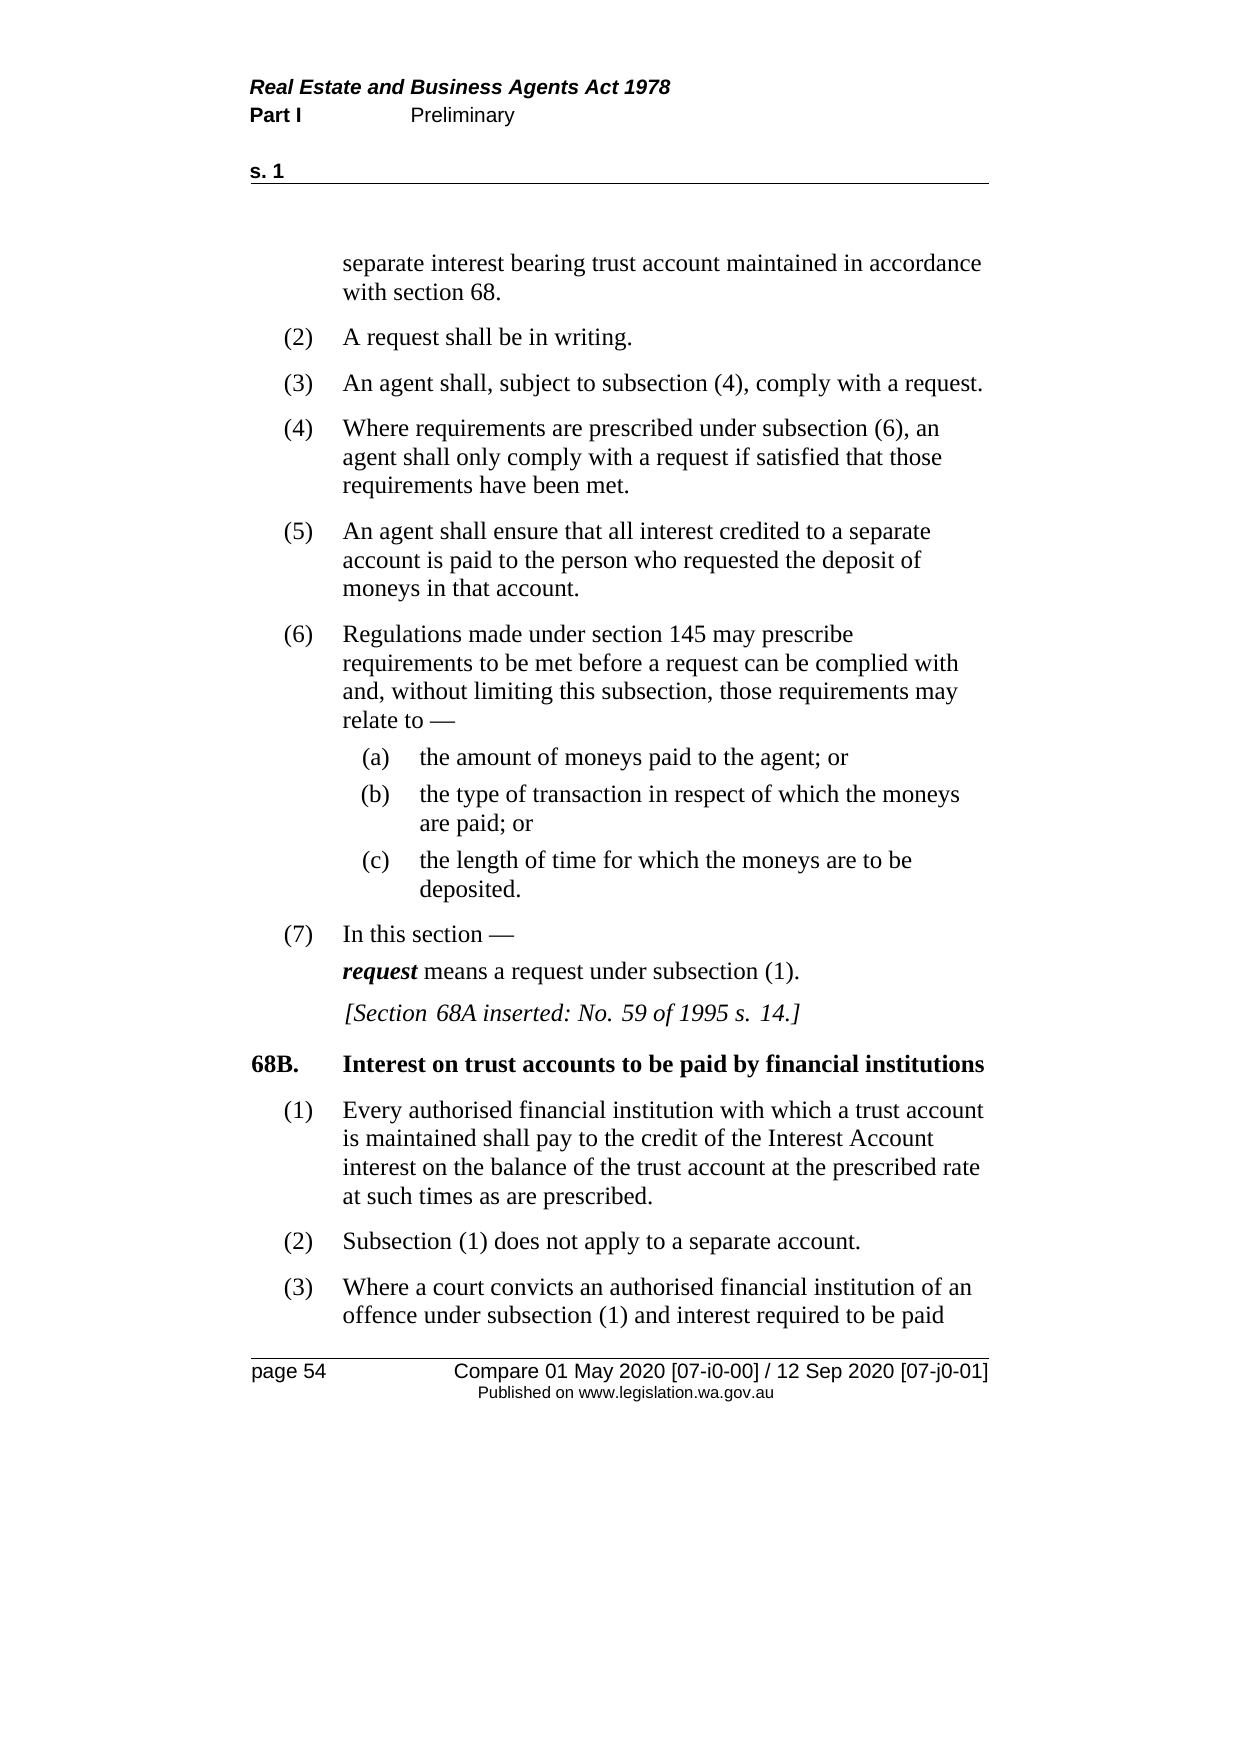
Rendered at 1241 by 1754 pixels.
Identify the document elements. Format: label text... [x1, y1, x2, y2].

text (1) Every authorised financial institution with which a trust account is maintained shall pay to the credit of the Interest Account interest on the balance of the trust account at the prescribed rate at such times as are prescribed. [251, 1095, 989, 1210]
text [Section 68A inserted: No. 59 of 1995 s. 14.] [251, 998, 989, 1026]
text (2) A request shall be in writing. [251, 322, 989, 351]
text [251, 248, 989, 306]
text (3) An agent shall, subject to subsection (4), comply with a request. [251, 368, 989, 396]
text (2) Subsection (1) does not apply to a separate account. [251, 1226, 989, 1255]
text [251, 1272, 989, 1329]
text (7) In this section — [251, 919, 989, 948]
text (4) Where requirements are prescribed under subsection (6), an agent shall only comply with a request if satisfied that those requirements have been met. [251, 413, 989, 499]
subtitle 68B. Interest on trust accounts to be paid by financial institutions [251, 1049, 989, 1078]
text (c) the length of time for which the moneys are to be deposited. [251, 845, 989, 903]
text (6) Regulations made under section 145 may prescribe requirements to be met before a request can be complied with and, without limiting this subsection, those requirements may relate to — [251, 619, 989, 734]
text (5) An agent shall ensure that all interest credited to a separate account is paid to the person who requested the deposit of moneys in that account. [251, 516, 989, 602]
text request means a request under subsection (1). [251, 956, 989, 985]
text (a) the amount of moneys paid to the agent; or [251, 742, 989, 771]
text (b) the type of transaction in respect of which the moneys are paid; or [251, 779, 989, 837]
